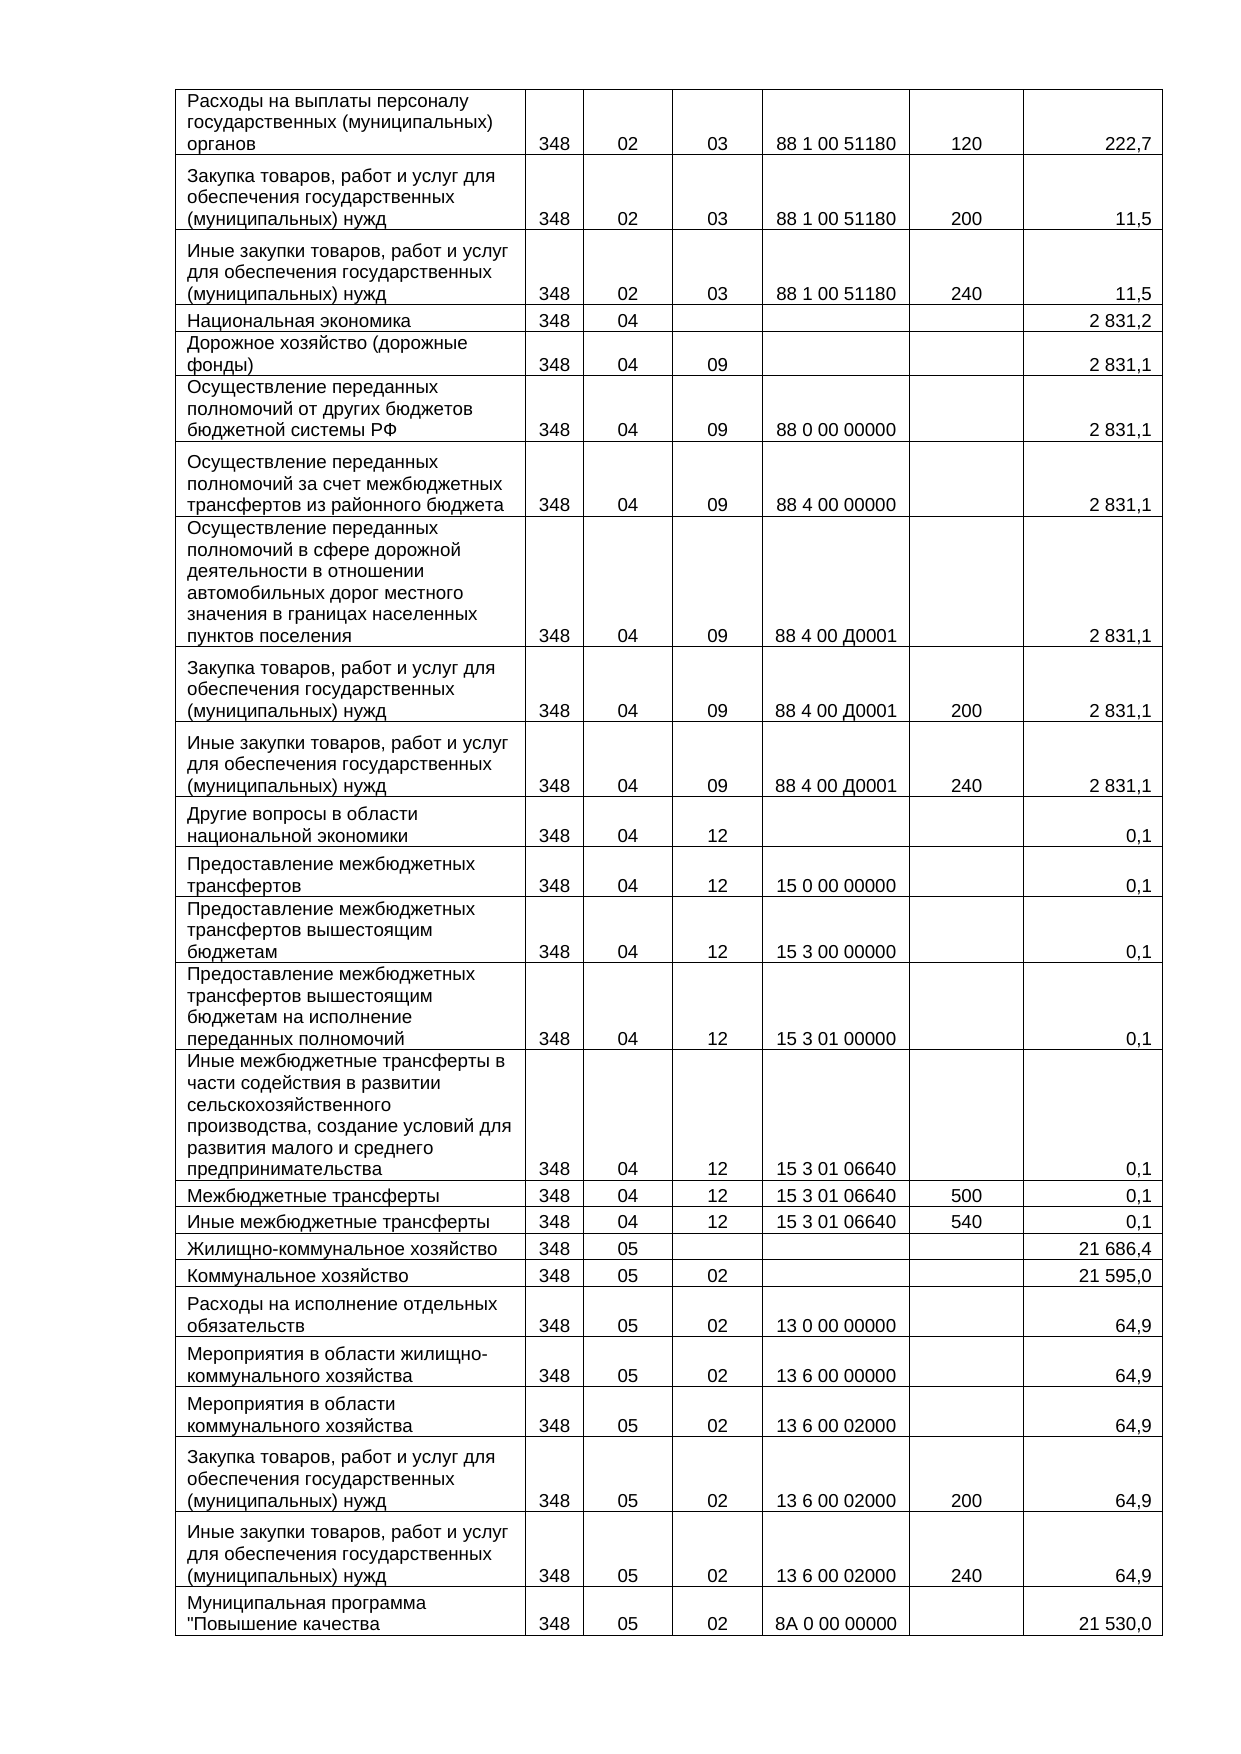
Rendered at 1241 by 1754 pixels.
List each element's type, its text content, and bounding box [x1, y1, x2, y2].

table_cell 2 831,1 [1024, 647, 1162, 721]
table_cell 2 831,1 [1024, 722, 1162, 796]
table_cell 12 [673, 1050, 762, 1180]
table_cell 13 6 00 00000 [763, 1337, 909, 1386]
table_cell [673, 305, 762, 331]
table_cell 05 [584, 1437, 672, 1511]
table_cell 02 [673, 1512, 762, 1586]
table_cell Иные межбюджетные трансферты в части содействия в развитии сельскохозяйственного производства, создание условий для развития малого и среднего предпринимательства [176, 1050, 525, 1180]
table_cell Мероприятия в области жилищно-коммунального хозяйства [176, 1337, 525, 1386]
table_cell 2 831,1 [1024, 442, 1162, 516]
table_cell 04 [584, 332, 672, 375]
table_cell Предоставление межбюджетных трансфертов вышестоящим бюджетам на исполнение переданных полномочий [176, 963, 525, 1049]
table_cell 0,1 [1024, 1207, 1162, 1233]
table_cell 13 6 00 02000 [763, 1387, 909, 1436]
table_cell Расходы на выплаты персоналу государственных (муниципальных) органов [176, 90, 525, 154]
table_cell 15 3 00 00000 [763, 897, 909, 962]
table_cell 05 [584, 1512, 672, 1586]
table_cell 64,9 [1024, 1437, 1162, 1511]
table_cell 02 [673, 1437, 762, 1511]
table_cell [176, 1587, 525, 1635]
table_cell 88 4 00 Д0001 [763, 722, 909, 796]
table_cell Осуществление переданных полномочий за счет межбюджетных трансфертов из районного бюджета [176, 442, 525, 516]
table_cell [910, 332, 1023, 375]
table_cell 88 1 00 51180 [763, 155, 909, 229]
table_cell Иные закупки товаров, работ и услуг для обеспечения государственных (муниципальных) нужд [176, 722, 525, 796]
table_cell 2 831,1 [1024, 517, 1162, 646]
table_cell 88 4 00 Д0001 [763, 517, 909, 646]
table_cell 200 [910, 647, 1023, 721]
table_cell 348 [526, 305, 583, 331]
table_cell 348 [526, 1437, 583, 1511]
table_cell 64,9 [1024, 1337, 1162, 1386]
table_cell [910, 1337, 1023, 1386]
table_cell 88 4 00 00000 [763, 442, 909, 516]
table_cell [763, 1260, 909, 1286]
table_cell 03 [673, 90, 762, 154]
table_cell [763, 797, 909, 846]
table_cell [763, 332, 909, 375]
table_cell Мероприятия в области коммунального хозяйства [176, 1387, 525, 1436]
table_cell 02 [673, 1287, 762, 1336]
table_cell 04 [584, 963, 672, 1049]
table_cell 11,5 [1024, 230, 1162, 304]
table_cell 09 [673, 332, 762, 375]
table_cell 04 [584, 722, 672, 796]
table_cell 04 [584, 1050, 672, 1180]
table_cell 05 [584, 1260, 672, 1286]
table_cell 348 [526, 1260, 583, 1286]
table_cell 21 686,4 [1024, 1234, 1162, 1259]
table_cell Национальная экономика [176, 305, 525, 331]
table_cell [910, 1234, 1023, 1259]
table_cell 88 1 00 51180 [763, 90, 909, 154]
table_cell 05 [584, 1234, 672, 1259]
table_cell 8A 0 00 00000 [763, 1587, 909, 1635]
table_cell Коммунальное хозяйство [176, 1260, 525, 1286]
table_cell 348 [526, 155, 583, 229]
table_cell 88 4 00 Д0001 [763, 647, 909, 721]
table_cell 02 [673, 1260, 762, 1286]
table_cell 02 [584, 230, 672, 304]
table_cell 2 831,2 [1024, 305, 1162, 331]
table_cell 02 [673, 1387, 762, 1436]
table_cell 88 0 00 00000 [763, 376, 909, 441]
table_cell 88 1 00 51180 [763, 230, 909, 304]
table_cell 348 [526, 442, 583, 516]
table_cell 15 3 01 00000 [763, 963, 909, 1049]
table_cell 12 [673, 797, 762, 846]
table_cell 348 [526, 90, 583, 154]
table_cell 348 [526, 1207, 583, 1233]
table_cell 348 [526, 647, 583, 721]
table_cell Дорожное хозяйство (дорожные фонды) [176, 332, 525, 375]
table_cell [910, 897, 1023, 962]
table_cell 200 [910, 1437, 1023, 1511]
table_cell 348 [526, 1587, 583, 1635]
table_cell 2 831,1 [1024, 332, 1162, 375]
table_cell 64,9 [1024, 1287, 1162, 1336]
table_cell 200 [910, 155, 1023, 229]
table_cell 64,9 [1024, 1387, 1162, 1436]
table_cell 04 [584, 442, 672, 516]
table_cell 12 [673, 897, 762, 962]
table_cell 222,7 [1024, 90, 1162, 154]
table_cell 348 [526, 1387, 583, 1436]
table_cell 0,1 [1024, 1050, 1162, 1180]
table_cell Закупка товаров, работ и услуг для обеспечения государственных (муниципальных) нужд [176, 155, 525, 229]
table_cell 04 [584, 1181, 672, 1206]
table_cell [910, 376, 1023, 441]
table_cell [910, 1050, 1023, 1180]
table_cell 348 [526, 1287, 583, 1336]
table_cell [763, 1234, 909, 1259]
table_cell Закупка товаров, работ и услуг для обеспечения государственных (муниципальных) нужд [176, 1437, 525, 1511]
table_cell 04 [584, 517, 672, 646]
table_cell 348 [526, 230, 583, 304]
table_cell 348 [526, 897, 583, 962]
table_cell 12 [673, 1207, 762, 1233]
table_cell 09 [673, 442, 762, 516]
table_cell 05 [584, 1287, 672, 1336]
table_cell Иные закупки товаров, работ и услуг для обеспечения государственных (муниципальных) нужд [176, 230, 525, 304]
table_cell 04 [584, 847, 672, 896]
table_cell 500 [910, 1181, 1023, 1206]
table_cell 04 [584, 376, 672, 441]
table_cell 0,1 [1024, 797, 1162, 846]
table_cell 02 [584, 90, 672, 154]
table_cell 05 [584, 1337, 672, 1386]
table_cell Расходы на исполнение отдельных обязательств [176, 1287, 525, 1336]
table_cell [910, 305, 1023, 331]
table_cell 348 [526, 332, 583, 375]
table_cell [910, 1387, 1023, 1436]
table_cell [910, 1287, 1023, 1336]
table_cell [910, 442, 1023, 516]
table_cell Осуществление переданных полномочий от других бюджетов бюджетной системы РФ [176, 376, 525, 441]
table_cell 05 [584, 1387, 672, 1436]
table_cell 02 [673, 1337, 762, 1386]
table_cell 348 [526, 1512, 583, 1586]
table_cell 12 [673, 1181, 762, 1206]
table_cell 05 [584, 1587, 672, 1635]
table_cell [910, 1587, 1023, 1635]
table_cell Другие вопросы в области национальной экономики [176, 797, 525, 846]
table_cell 348 [526, 1181, 583, 1206]
table_cell 13 0 00 00000 [763, 1287, 909, 1336]
table_cell 09 [673, 376, 762, 441]
table_cell [910, 963, 1023, 1049]
table_cell Иные межбюджетные трансферты [176, 1207, 525, 1233]
table_cell 09 [673, 722, 762, 796]
table_cell 04 [584, 1207, 672, 1233]
table_cell [673, 1234, 762, 1259]
table_cell 12 [673, 963, 762, 1049]
table_cell 348 [526, 722, 583, 796]
table_cell 240 [910, 1512, 1023, 1586]
table_cell Межбюджетные трансферты [176, 1181, 525, 1206]
table_cell 348 [526, 376, 583, 441]
table_cell Предоставление межбюджетных трансфертов [176, 847, 525, 896]
table_cell 0,1 [1024, 1181, 1162, 1206]
table_cell 15 0 00 00000 [763, 847, 909, 896]
table_cell 02 [584, 155, 672, 229]
table_cell 120 [910, 90, 1023, 154]
table_cell 04 [584, 305, 672, 331]
table_cell [910, 797, 1023, 846]
table_cell 0,1 [1024, 847, 1162, 896]
table_cell 64,9 [1024, 1512, 1162, 1586]
table_cell 12 [673, 847, 762, 896]
table_cell 21 595,0 [1024, 1260, 1162, 1286]
table_cell 09 [673, 517, 762, 646]
table_cell 11,5 [1024, 155, 1162, 229]
table_cell 240 [910, 722, 1023, 796]
table_cell 15 3 01 06640 [763, 1050, 909, 1180]
table_cell 04 [584, 647, 672, 721]
table_cell 348 [526, 1337, 583, 1386]
table_cell Предоставление межбюджетных трансфертов вышестоящим бюджетам [176, 897, 525, 962]
table_cell 348 [526, 797, 583, 846]
table_cell 348 [526, 517, 583, 646]
table_cell 348 [526, 1050, 583, 1180]
table_cell 348 [526, 847, 583, 896]
table_cell [763, 305, 909, 331]
table_cell 348 [526, 1234, 583, 1259]
table_cell Осуществление переданных полномочий в сфере дорожной деятельности в отношении автомобильных дорог местного значения в границах населенных пунктов поселения [176, 517, 525, 646]
table_cell 240 [910, 230, 1023, 304]
table_cell 09 [673, 647, 762, 721]
table_cell 15 3 01 06640 [763, 1181, 909, 1206]
table_cell 540 [910, 1207, 1023, 1233]
table_cell [910, 517, 1023, 646]
table_cell 2 831,1 [1024, 376, 1162, 441]
table_cell 13 6 00 02000 [763, 1437, 909, 1511]
table_cell 04 [584, 797, 672, 846]
table_cell [910, 1260, 1023, 1286]
table_cell 03 [673, 230, 762, 304]
table_cell [910, 847, 1023, 896]
table_cell 348 [526, 963, 583, 1049]
table_cell 03 [673, 155, 762, 229]
table_cell 13 6 00 02000 [763, 1512, 909, 1586]
table_cell 0,1 [1024, 963, 1162, 1049]
table_cell 0,1 [1024, 897, 1162, 962]
table_cell 15 3 01 06640 [763, 1207, 909, 1233]
table_cell Иные закупки товаров, работ и услуг для обеспечения государственных (муниципальных) нужд [176, 1512, 525, 1586]
table_cell 21 530,0 [1024, 1587, 1162, 1635]
table_cell Закупка товаров, работ и услуг для обеспечения государственных (муниципальных) нужд [176, 647, 525, 721]
table_cell 02 [673, 1587, 762, 1635]
table_cell 04 [584, 897, 672, 962]
table_cell Жилищно-коммунальное хозяйство [176, 1234, 525, 1259]
